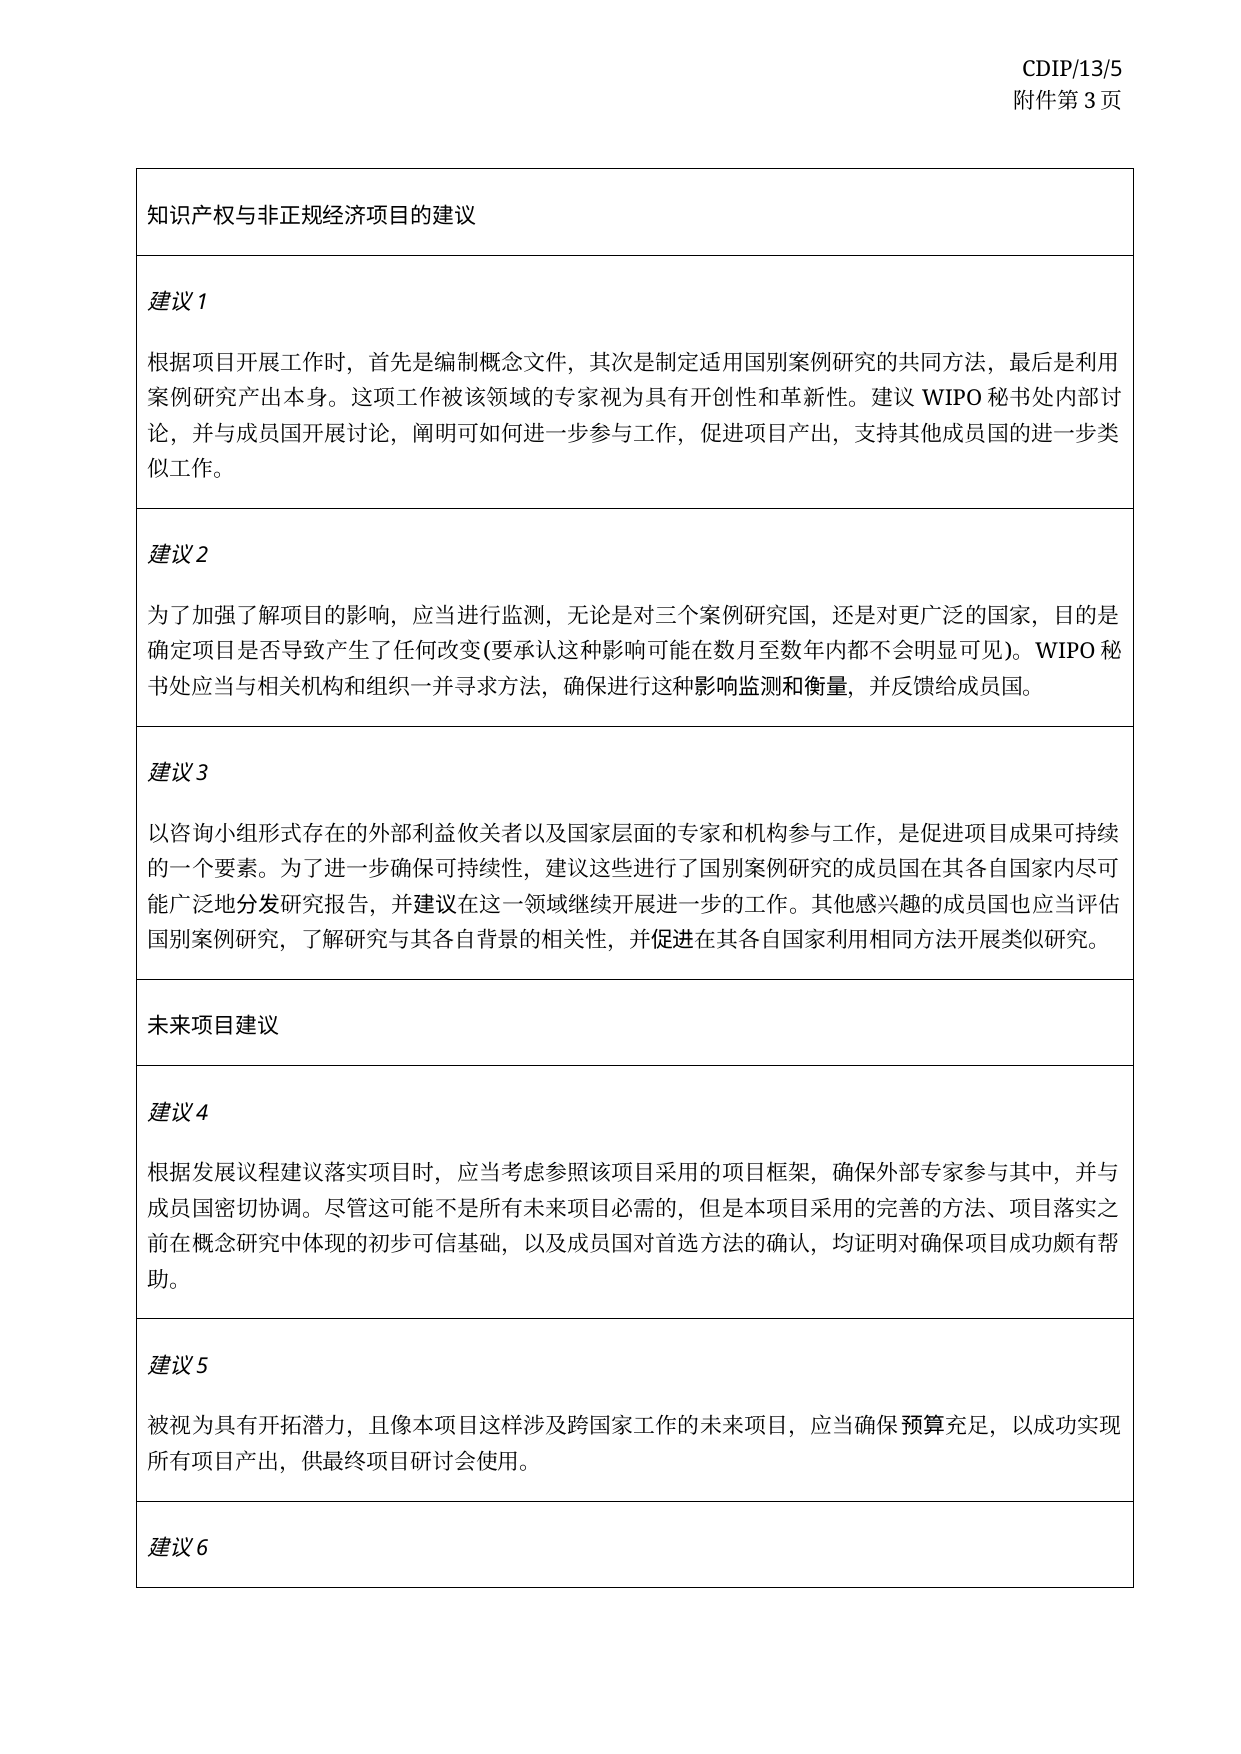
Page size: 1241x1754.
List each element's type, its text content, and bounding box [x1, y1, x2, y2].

table_cell 未来项目建议 [137, 980, 1133, 1065]
table_cell 建议1 根据项目开展工作时，首先是编制概念文件，其次是制定适用国别案例研究的共同方法，最后是利用案例研究产出本身。这项工作被该领域的专家视为具有开创性和革新性。建议WIPO秘书处内部讨论，并与成员国开展讨论，阐明可如何进一步参与工作，促进项目产出，支持其他成员国的进一步类似工作。 [137, 256, 1133, 508]
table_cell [137, 1502, 1133, 1587]
table_cell 建议5 被视为具有开拓潜力，且像本项目这样涉及跨国家工作的未来项目，应当确保预算充足，以成功实现所有项目产出，供最终项目研讨会使用。 [137, 1319, 1133, 1501]
table_header 知识产权与非正规经济项目的建议 [137, 169, 1133, 255]
table_cell 建议4 根据发展议程建议落实项目时，应当考虑参照该项目采用的项目框架，确保外部专家参与其中，并与成员国密切协调。尽管这可能不是所有未来项目必需的，但是本项目采用的完善的方法、项目落实之前在概念研究中体现的初步可信基础，以及成员国对首选方法的确认，均证明对确保项目成功颇有帮助。 [137, 1066, 1133, 1318]
table_cell 建议2 为了加强了解项目的影响，应当进行监测，无论是对三个案例研究国，还是对更广泛的国家，目的是确定项目是否导致产生了任何改变(要承认这种影响可能在数月至数年内都不会明显可见)。WIPO秘书处应当与相关机构和组织一并寻求方法，确保进行这种影响监测和衡量，并反馈给成员国。 [137, 509, 1133, 726]
table_cell 建议3 以咨询小组形式存在的外部利益攸关者以及国家层面的专家和机构参与工作，是促进项目成果可持续的一个要素。为了进一步确保可持续性，建议这些进行了国别案例研究的成员国在其各自国家内尽可能广泛地分发研究报告，并建议在这一领域继续开展进一步的工作。其他感兴趣的成员国也应当评估国别案例研究，了解研究与其各自背景的相关性，并促进在其各自国家利用相同方法开展类似研究。 [137, 727, 1133, 979]
